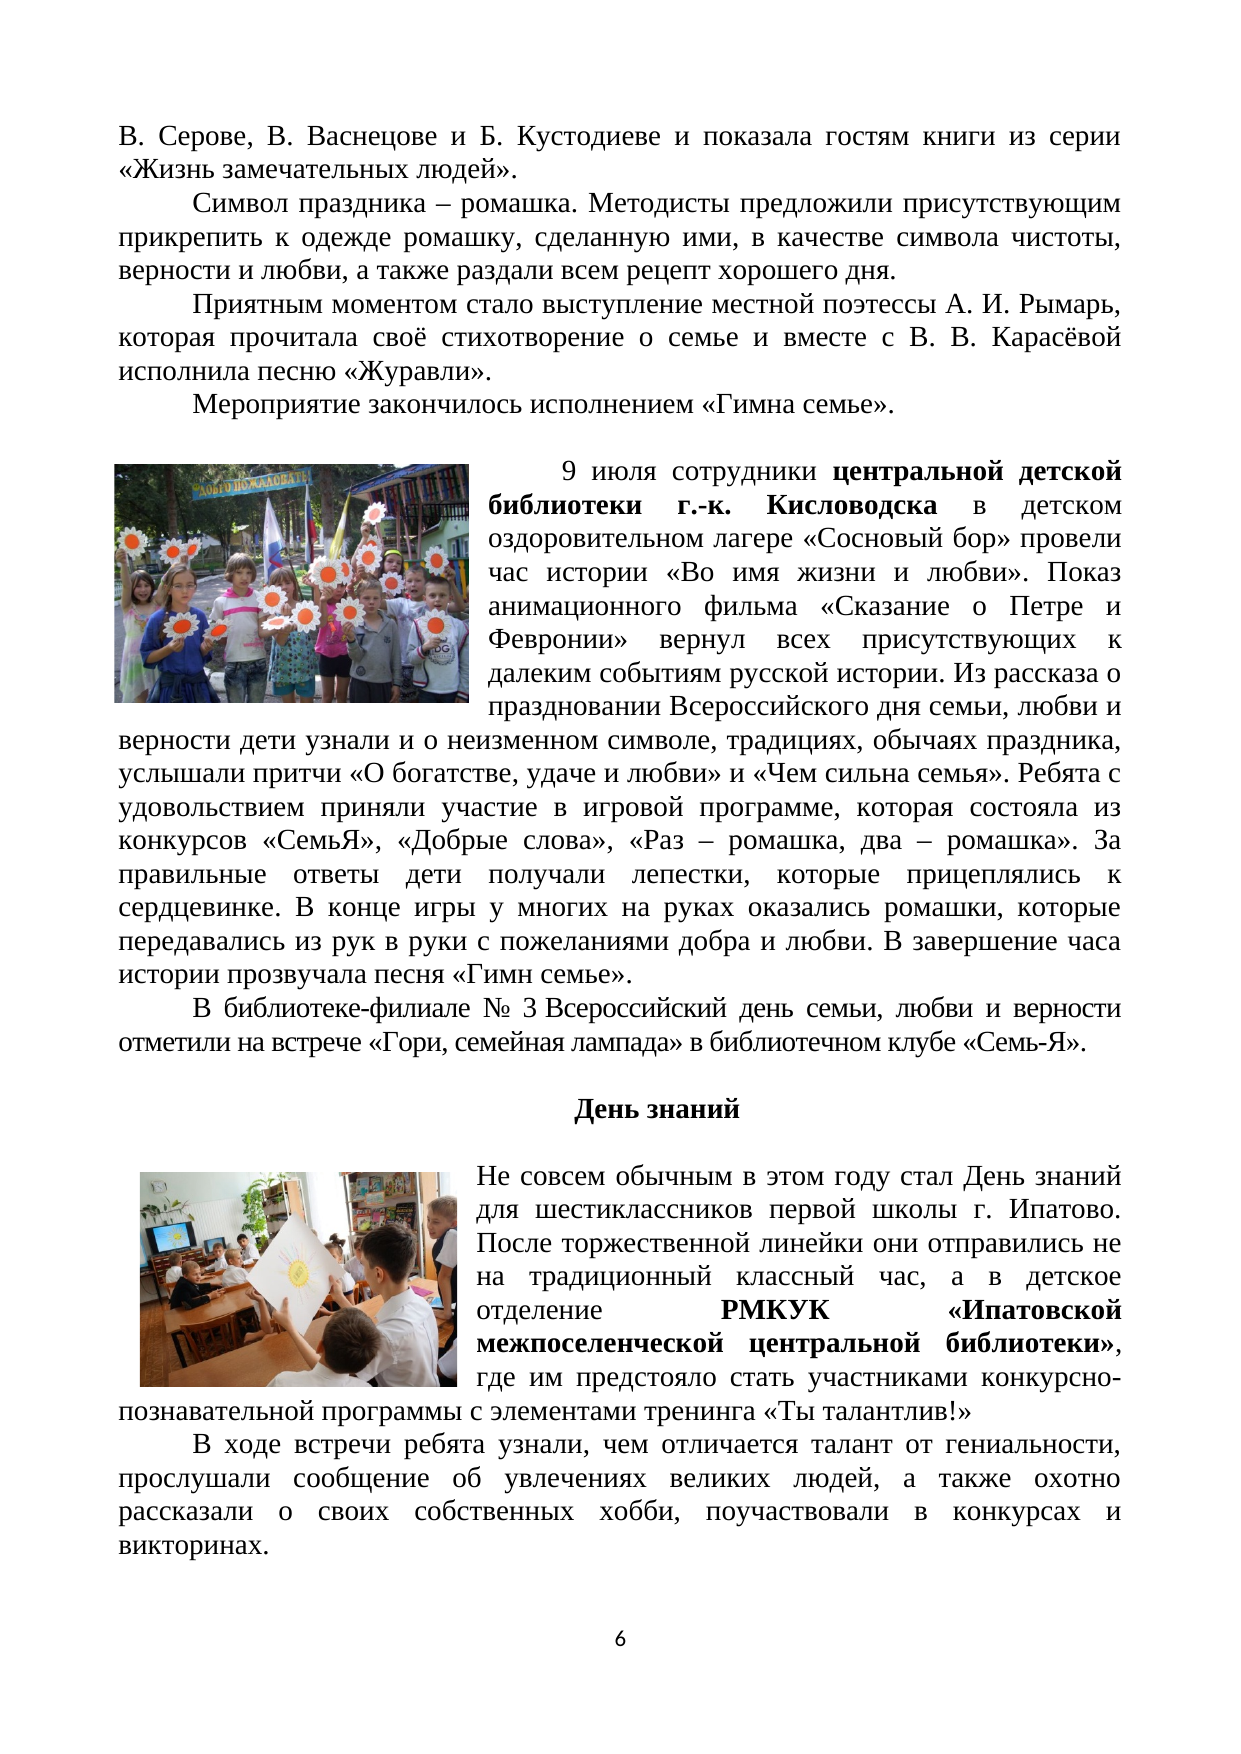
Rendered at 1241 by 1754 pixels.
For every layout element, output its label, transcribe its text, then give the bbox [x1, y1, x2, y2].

text В библиотеке-филиале № 3 Всероссийский день семьи, любви и верности отметили на встрече «Гори, семейная лампада» в библиотечном клубе «Семь-Я». [118, 990, 1122, 1057]
text День знаний [118, 1091, 1122, 1124]
text В ходе встречи ребята узнали, чем отличается талант от гениальности, прослушали сообщение об увлечениях великих людей, а также охотно рассказали о своих собственных хобби, поучаствовали в конкурсах и викторинах. [118, 1426, 1122, 1560]
text Символ праздника – ромашка. Методисты предложили присутствующим прикрепить к одежде ромашку, сделанную ими, в качестве символа чистоты, верности и любви, а также раздали всем рецепт хорошего дня. [118, 185, 1122, 286]
picture [138, 1172, 457, 1385]
picture [112, 464, 469, 702]
text Мероприятие закончилось исполнением «Гимна семье». [118, 386, 1122, 420]
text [118, 118, 1122, 185]
text Приятным моментом стало выступление местной поэтессы А. И. Рымарь, которая прочитала своё стихотворение о семье и вместе с В. В. Карасёвой исполнила песню «Журавли». [118, 286, 1122, 386]
text 9 июля сотрудники центральной детской библиотеки г.-к. Кисловодска в детском оздоровительном лагере «Сосновый бор» провели час истории «Во имя жизни и любви». Показ анимационного фильма «Сказание о Петре и Февронии» вернул всех присутствующих к далеким событиям русской истории. Из рассказа о праздновании Всероссийского дня семьи, любви и верности дети узнали и о неизменном символе, традициях, обычаях праздника, услышали притчи «О богатстве, удаче и любви» и «Чем сильна семья». Ребята с удовольствием приняли участие в игровой программе, которая состояла из конкурсов «СемьЯ», «Добрые слова», «Раз – ромашка, два – ромашка». За правильные ответы дети получали лепестки, которые прицеплялись к сердцевинке. В конце игры у многих на руках оказались ромашки, которые передавались из рук в руки с пожеланиями добра и любви. В завершение часа истории прозвучала песня «Гимн семье». [118, 453, 1122, 990]
